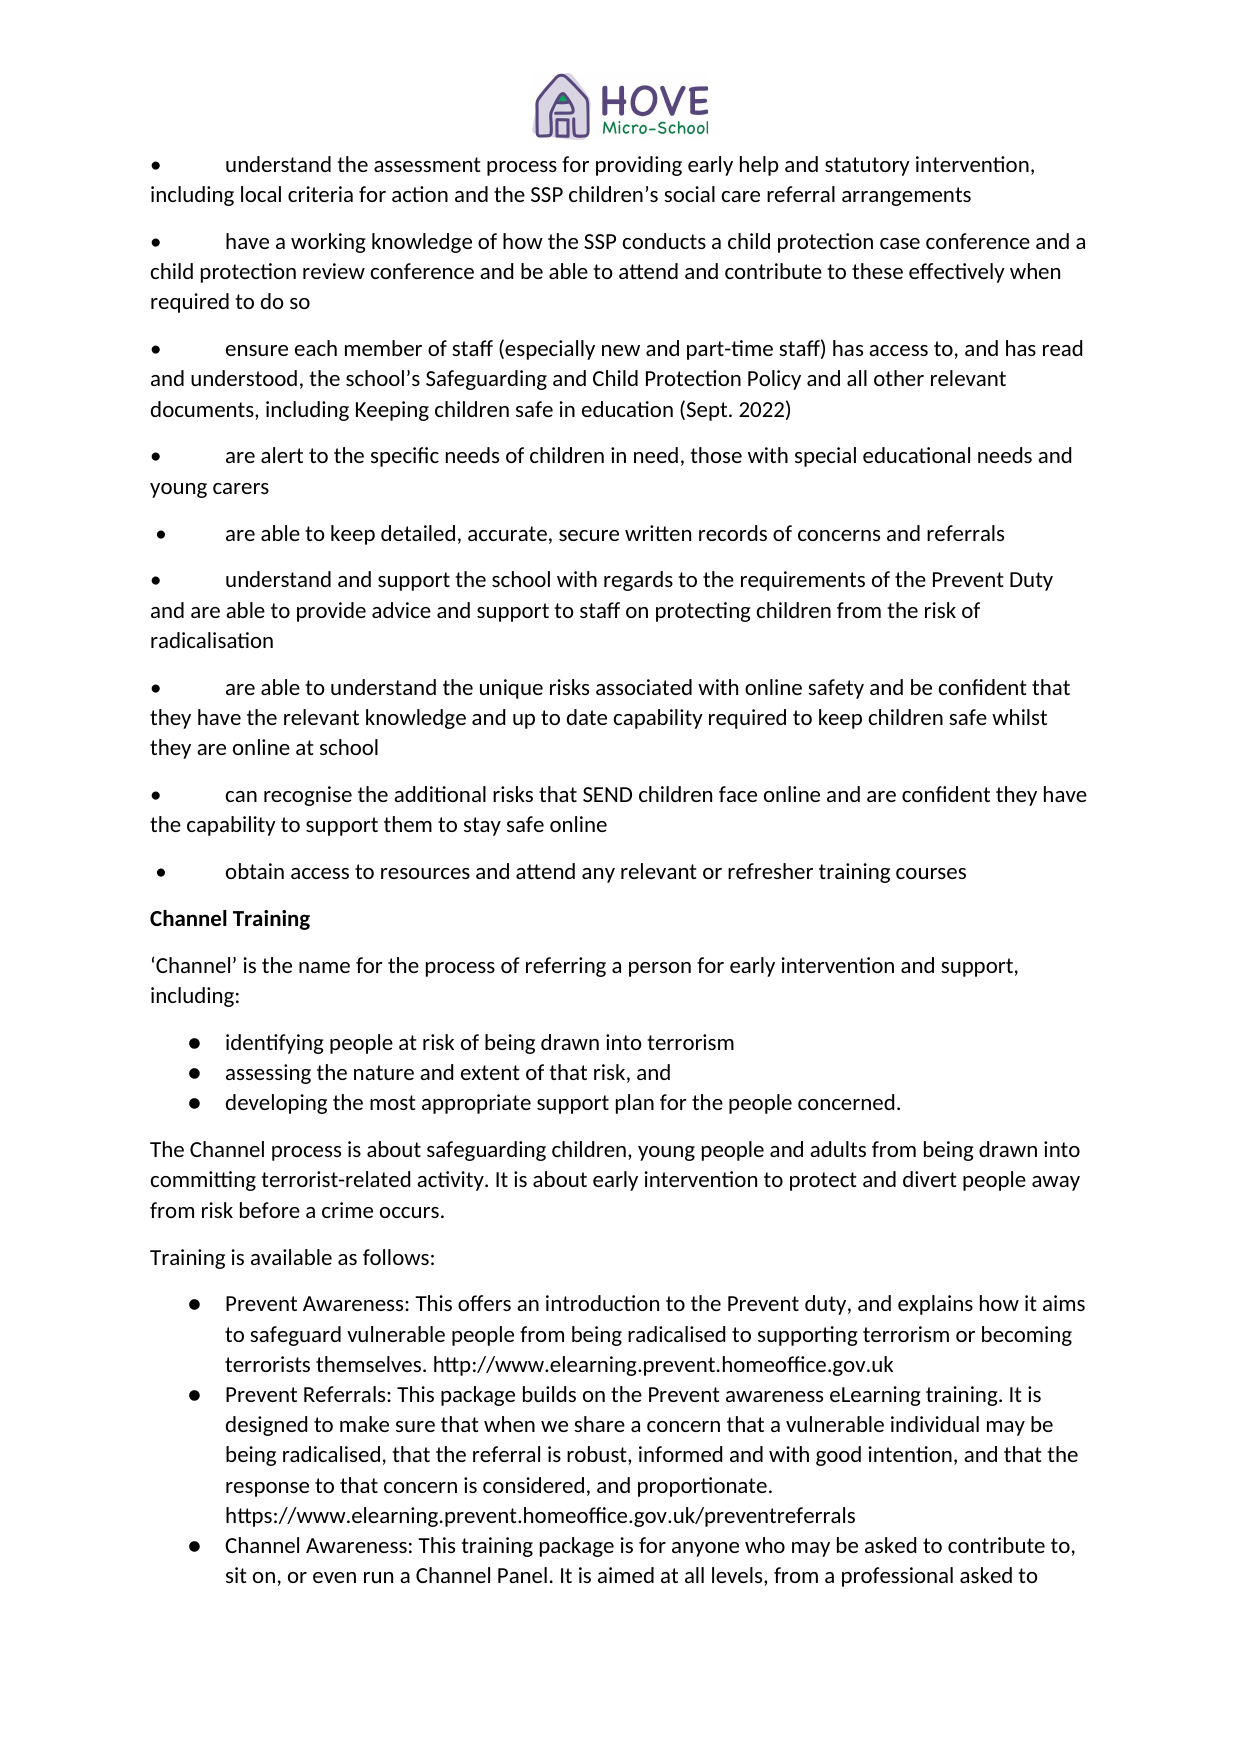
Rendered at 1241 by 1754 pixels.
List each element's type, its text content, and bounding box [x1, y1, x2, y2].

text • understand and support the school with regards to the requirements of the Prevent Duty and are able to provide advice and support to staff on protecting children from the risk of radicalisation [150, 566, 1090, 654]
text • are alert to the specific needs of children in need, those with special educational needs and young carers [150, 442, 1090, 500]
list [187, 1531, 1090, 1589]
list Prevent Referrals: This package builds on the Prevent awareness eLearning training. It is designed to make sure that when we share a concern that a vulnerable individual may be being radicalised, that the referral is robust, informed and with good intention, and that the response to that concern is considered, and proportionate. https://www.elearning.prevent.homeoffice.gov.uk/preventreferrals [187, 1380, 1090, 1529]
list developing the most appropriate support plan for the people concerned. [187, 1088, 1090, 1117]
text Channel Training [150, 904, 1090, 932]
text Training is available as follows: [150, 1243, 1090, 1271]
list Prevent Awareness: This offers an introduction to the Prevent duty, and explains how it aims to safeguard vulnerable people from being radicalised to supporting terrorism or becoming terrorists themselves. http://www.elearning.prevent.homeoffice.gov.uk [187, 1289, 1090, 1378]
picture [532, 73, 709, 140]
list identifying people at risk of being drawn into terrorism [187, 1028, 1090, 1056]
text • obtain access to resources and attend any relevant or refresher training courses [150, 857, 1090, 885]
text • ensure each member of staff (especially new and part-time staff) has access to, and has read and understood, the school’s Safeguarding and Child Protection Policy and all other relevant documents, including Keeping children safe in education (Sept. 2022) [150, 334, 1090, 423]
text • are able to understand the unique risks associated with online safety and be confident that they have the relevant knowledge and up to date capability required to keep children safe whilst they are online at school [150, 673, 1090, 761]
text ‘Channel’ is the name for the process of referring a person for early intervention and support, including: [150, 951, 1090, 1009]
text • are able to keep detailed, accurate, secure written records of concerns and referrals [150, 519, 1090, 547]
text The Channel process is about safeguarding children, young people and adults from being drawn into committing terrorist-related activity. It is about early intervention to protect and divert people away from risk before a crime occurs. [150, 1135, 1090, 1224]
text • understand the assessment process for providing early help and statutory intervention, including local criteria for action and the SSP children’s social care referral arrangements [150, 150, 1090, 208]
list assessing the nature and extent of that risk, and [187, 1058, 1090, 1086]
text • can recognise the additional risks that SEND children face online and are confident they have the capability to support them to stay safe online [150, 780, 1090, 838]
text • have a working knowledge of how the SSP conducts a child protection case conference and a child protection review conference and be able to attend and contribute to these effectively when required to do so [150, 227, 1090, 316]
